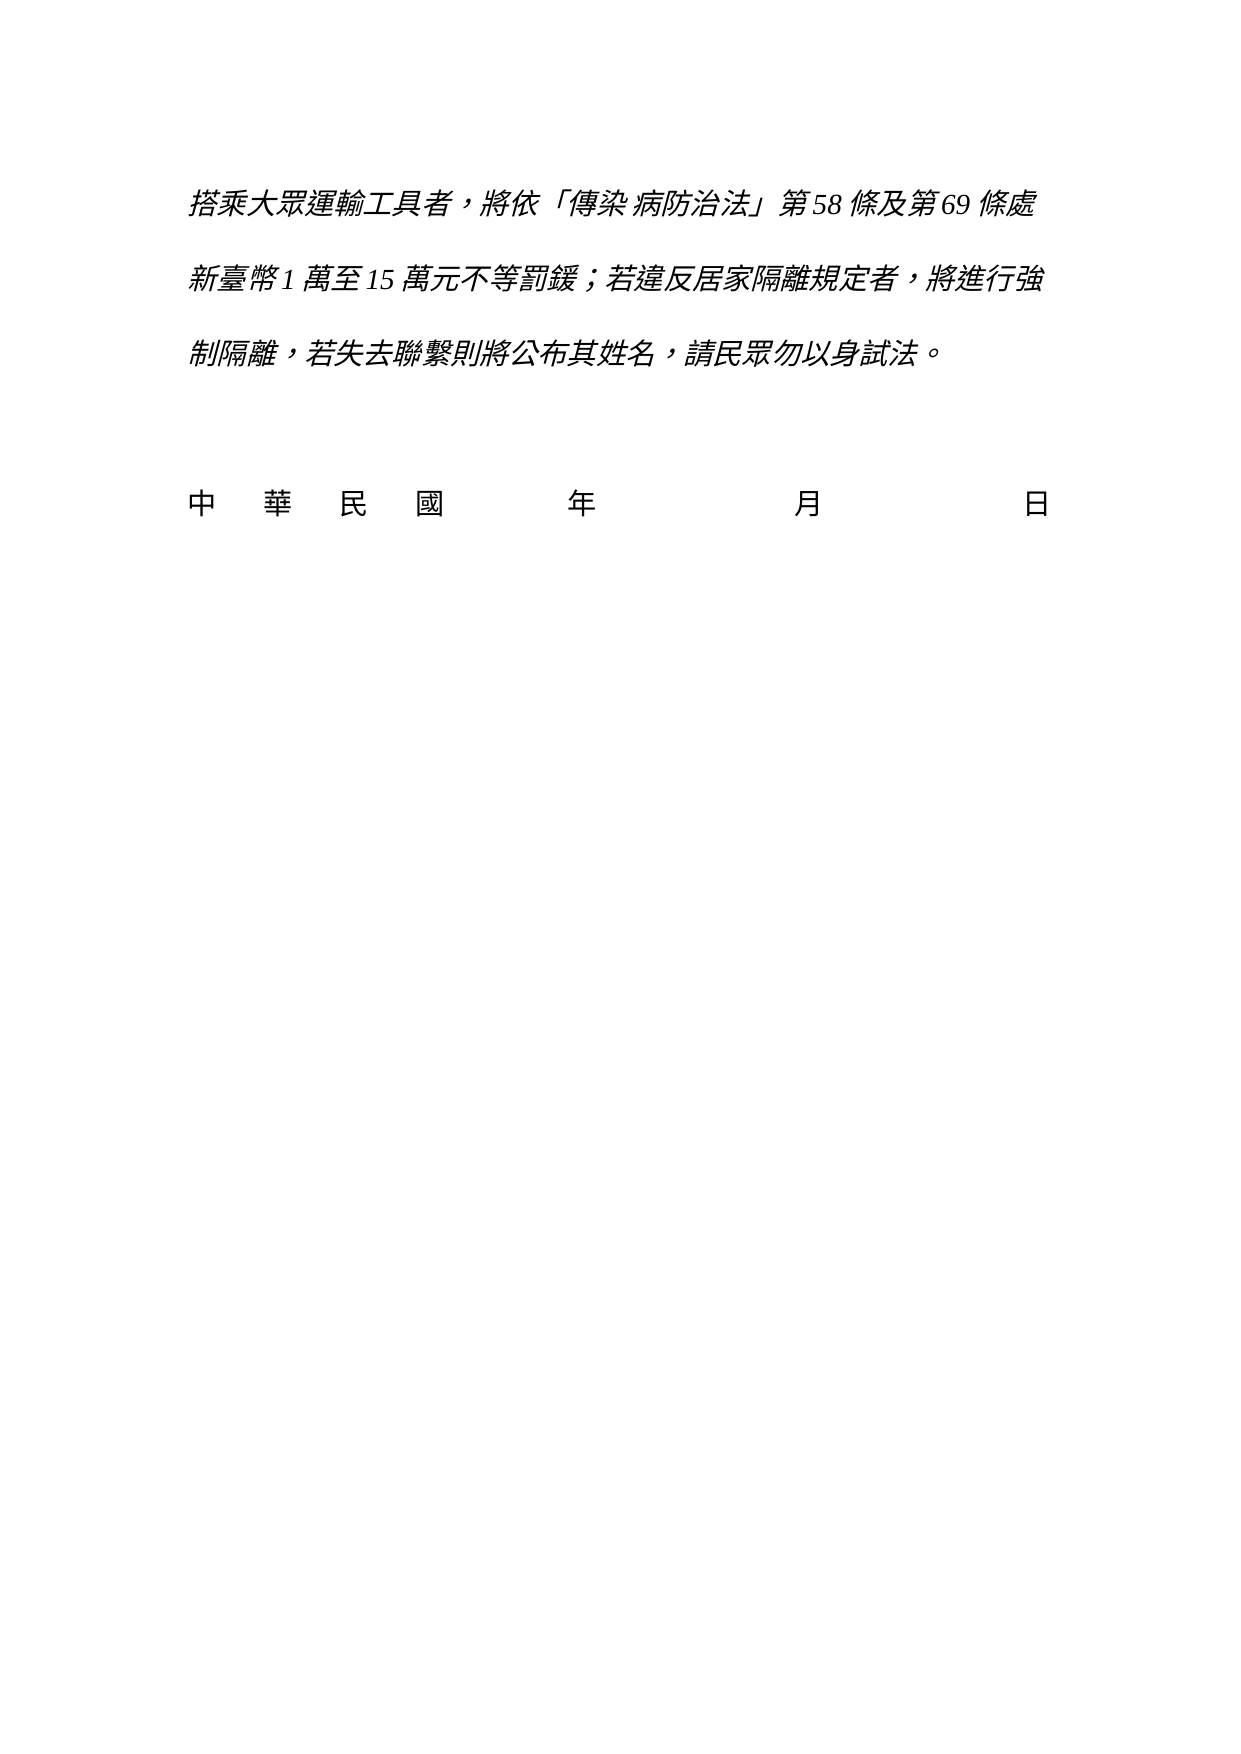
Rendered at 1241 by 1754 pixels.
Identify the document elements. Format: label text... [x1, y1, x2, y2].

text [187, 164, 1053, 389]
text 中華民國 年 月 日 [187, 464, 1053, 539]
